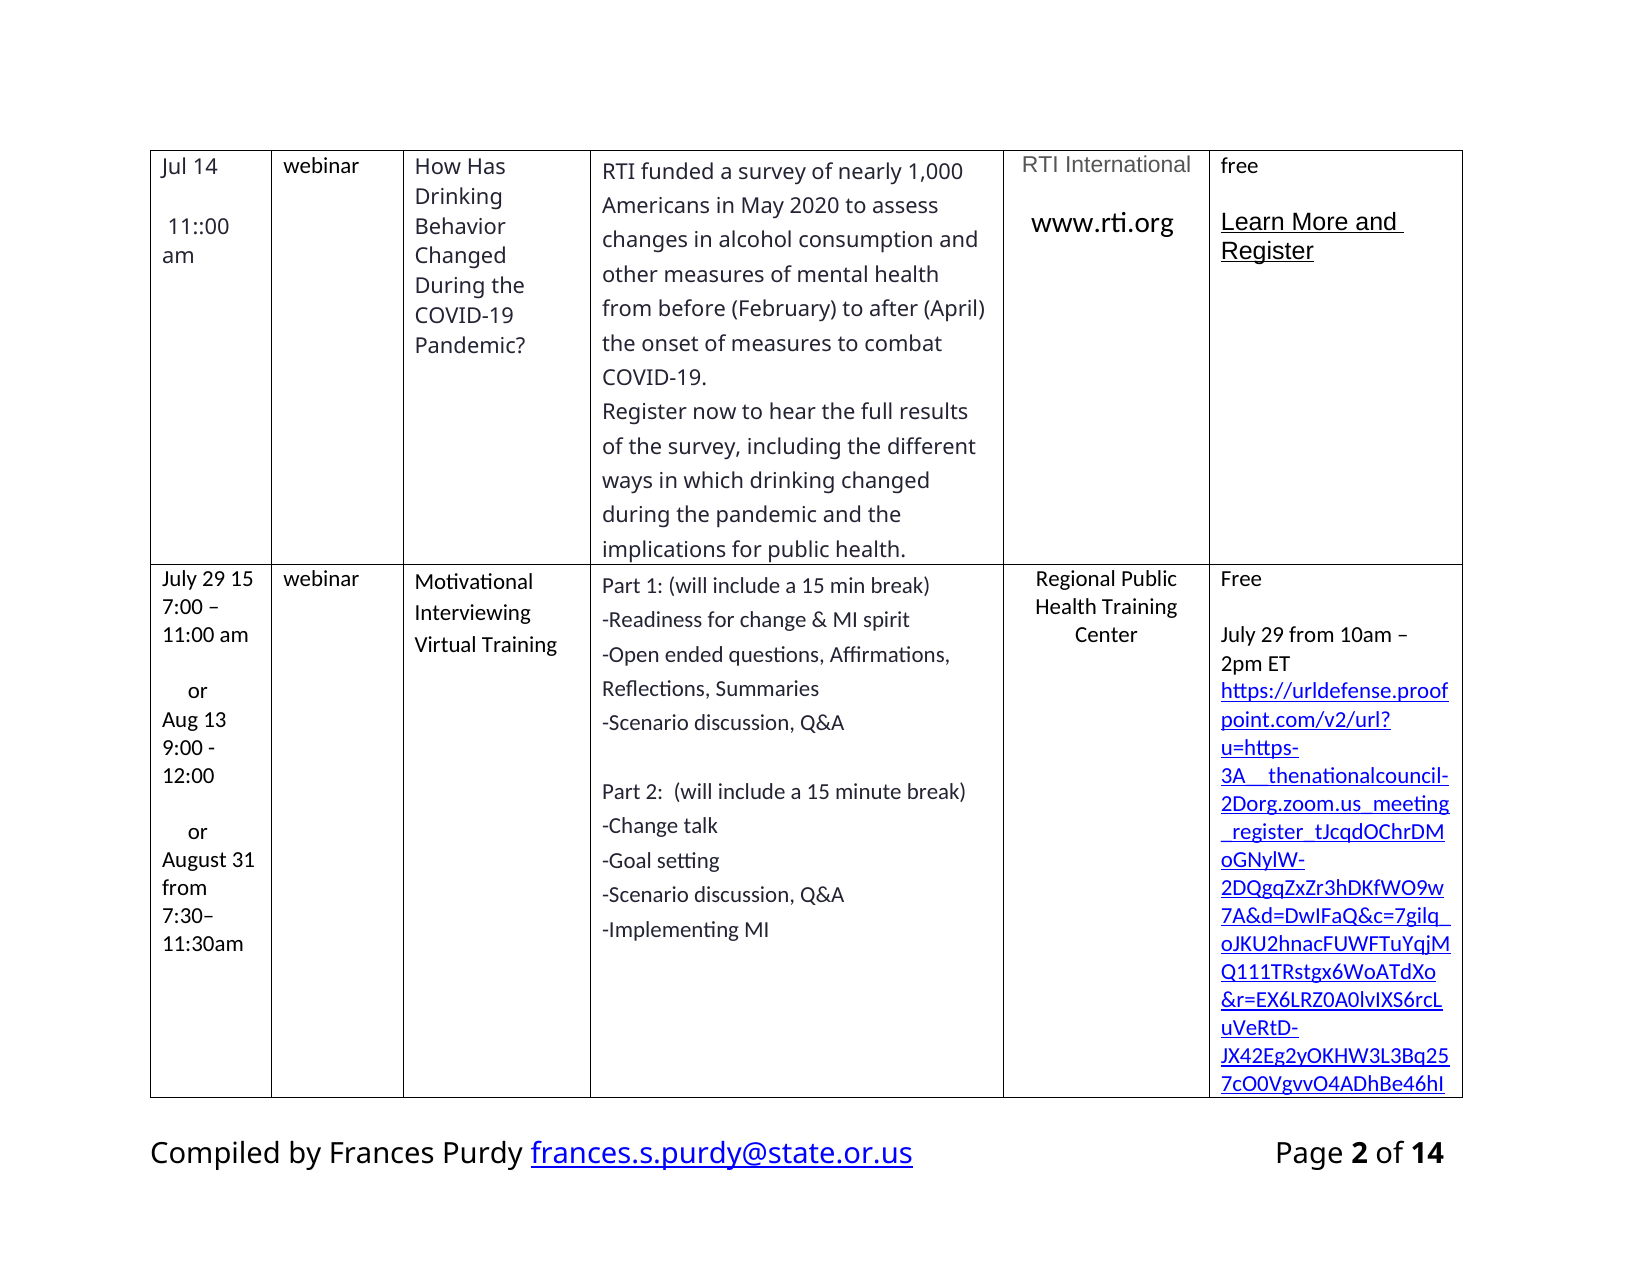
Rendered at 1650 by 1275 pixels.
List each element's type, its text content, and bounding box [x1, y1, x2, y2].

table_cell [1210, 565, 1462, 1097]
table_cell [404, 565, 590, 1097]
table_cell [1004, 565, 1209, 1097]
table_cell RTI International www.rti.org [1004, 151, 1209, 563]
table_cell RTI funded a survey of nearly 1,000 Americans in May 2020 to assess changes in alcohol consumption and other measures of mental health from before (February) to after (April) the onset of measures to combat COVID-19. Register now to hear the full results of the survey, including the different ways in which drinking changed during the pandemic and the implications for public health. [591, 151, 1003, 563]
table_cell free Learn More and Register [1210, 151, 1462, 563]
table_cell webinar [272, 565, 403, 1097]
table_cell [591, 565, 1003, 1097]
table_cell How Has Drinking Behavior Changed During the COVID-19 Pandemic? [404, 151, 590, 563]
table_cell webinar [272, 151, 403, 563]
table_cell Jul 14 11::00 am [151, 151, 271, 563]
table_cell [151, 565, 271, 1097]
